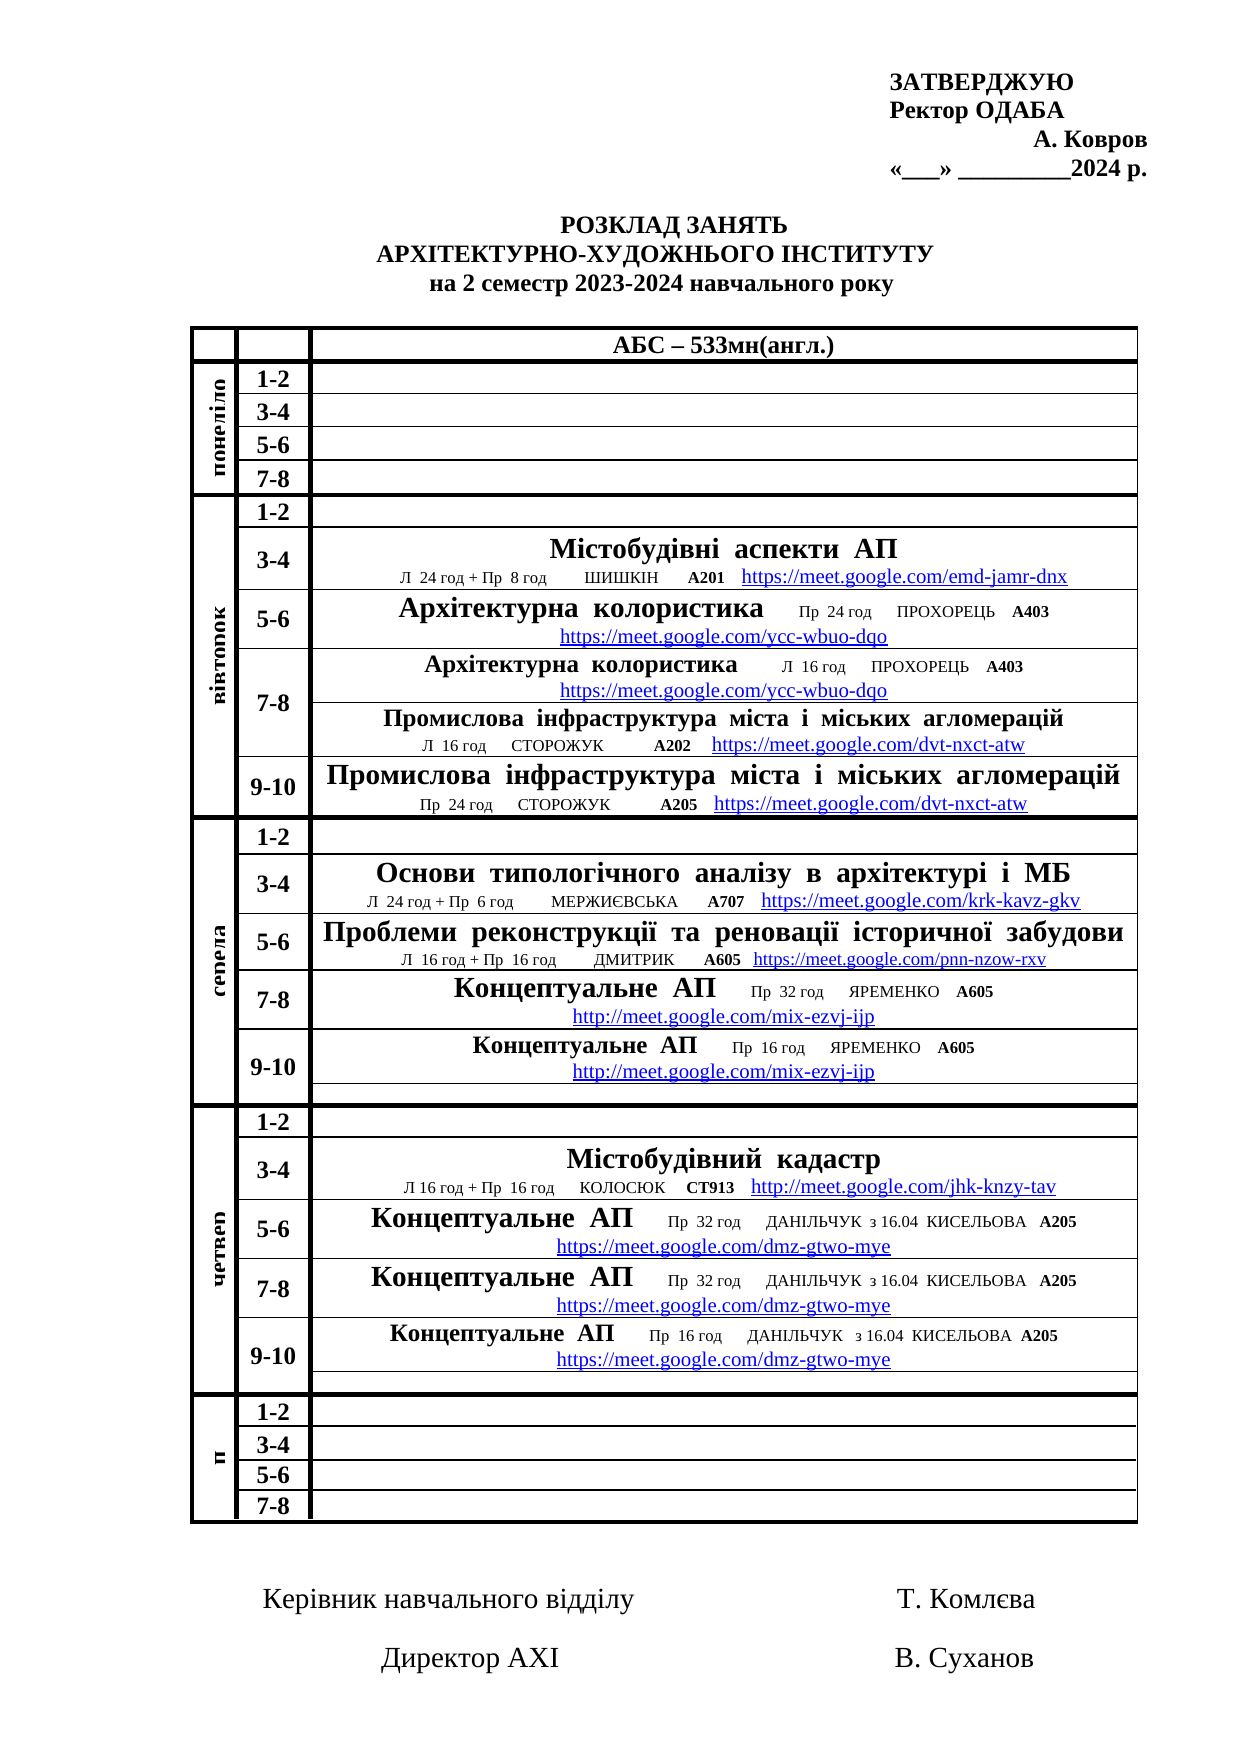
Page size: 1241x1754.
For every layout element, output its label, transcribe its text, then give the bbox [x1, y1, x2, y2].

table_cell 1-2 [239, 1397, 308, 1425]
table_cell 3-4 [239, 528, 308, 588]
table_cell [313, 1459, 1137, 1489]
table_cell Концептуальне АП Пр 16 год ЯРЕМЕНКО А605 http://meet.google.com/mix-ezvj-ijp [313, 1030, 1137, 1083]
text на 2 семестр 2023-2024 навчального року [59, 268, 1152, 297]
table_cell 1-2 [239, 820, 308, 853]
table_cell 5-6 [239, 914, 308, 969]
table_cell [313, 1425, 1137, 1459]
table_cell 7-8 [239, 649, 308, 756]
table_cell 1-2 [239, 497, 308, 526]
table_cell [313, 427, 1137, 459]
table_cell Архітектурна колористика Пр 24 год ПРОХОРЕЦЬ А403 https://meet.google.com/ycc-wbuo-dqo [313, 590, 1137, 648]
table_cell 7-8 [239, 1491, 308, 1519]
table_cell [313, 1108, 1137, 1136]
table_cell 5-6 [239, 1461, 308, 1489]
table_cell Проблеми реконструкції та реновації історичної забудови Л 16 год + Пр 16 год ДМИТРИК А605 https://meet.google.com/pnn-nzow-rxv [313, 914, 1137, 969]
table_cell 7-8 [239, 461, 308, 493]
table_cell Промислова інфраструктура міста і міських агломерацій Л 16 год СТОРОЖУК А202 https://meet.google.com/dvt-nxct-atw [313, 703, 1137, 756]
table_cell Основи типологічного аналізу в архітектурі і МБ Л 24 год + Пр 6 год МЕРЖИЄВСЬКА А707 https://meet.google.com/krk-kavz-gkv [313, 855, 1137, 912]
text Директор АХІ В. Суханов [59, 1640, 1152, 1674]
table_cell 7-8 [239, 1259, 308, 1317]
table_cell Концептуальне АП Пр 32 год ДАНІЛЬЧУК з 16.04 КИСЕЛЬОВА А205 https://meet.google.com/dmz-gtwo-mye [313, 1200, 1137, 1258]
table_cell середа [194, 820, 234, 1103]
text А. Ковров [827, 124, 1152, 153]
table_cell [313, 394, 1137, 426]
table_cell 1-2 [239, 364, 308, 392]
table_header [239, 330, 308, 359]
text РОЗКЛАД ЗАНЯТЬ [59, 211, 1152, 239]
table_cell Архітектурна колористика Л 16 год ПРОХОРЕЦЬ А403 https://meet.google.com/ycc-wbuo-dqo [313, 649, 1137, 702]
table_cell 5-6 [239, 427, 308, 459]
text Керівник навчального відділу Т. Комлєва [59, 1582, 1152, 1615]
table_cell вівторок [194, 497, 234, 815]
table_cell 3-4 [239, 1427, 308, 1459]
table_cell понеділок [194, 364, 234, 493]
table_cell п`ятниця [194, 1397, 234, 1519]
table_cell Містобудівний кадастр Л 16 год + Пр 16 год КОЛОСЮК СТ913 http://meet.google.com/jhk-knzy-tav [313, 1138, 1137, 1198]
table_cell 9-10 [239, 1030, 308, 1103]
table_cell 9-10 [239, 1318, 308, 1392]
table_cell [313, 820, 1137, 853]
table_cell 3-4 [239, 394, 308, 426]
table_cell [313, 1397, 1137, 1425]
table_cell 7-8 [239, 971, 308, 1028]
table_cell [313, 1372, 1137, 1392]
table_cell 3-4 [239, 855, 308, 912]
table_cell 9-10 [239, 757, 308, 815]
table_cell Концептуальне АП Пр 16 год ДАНІЛЬЧУК з 16.04 КИСЕЛЬОВА А205 https://meet.google.com/dmz-gtwo-mye [313, 1318, 1137, 1371]
table_cell 5-6 [239, 1200, 308, 1258]
table_cell [313, 461, 1137, 493]
table_cell Містобудівні аспекти АП Л 24 год + Пр 8 год ШИШКІН А201 https://meet.google.com/emd-jamr-dnx [313, 528, 1137, 588]
text Ректор ОДАБА [827, 96, 1152, 124]
table_header [194, 330, 234, 359]
table_header АБС – 533мн(англ.) [313, 330, 1137, 359]
table_cell четвер [194, 1108, 234, 1392]
text «___» _________2024 р. [827, 153, 1152, 182]
table_cell Промислова інфраструктура міста і міських агломерацій Пр 24 год СТОРОЖУК А205 https://meet.google.com/dvt-nxct-atw [313, 757, 1137, 815]
table_cell 3-4 [239, 1138, 308, 1198]
text АРХІТЕКТУРНО-ХУДОЖНЬОГО ІНСТИТУТУ [59, 239, 1152, 268]
table_cell [313, 364, 1137, 392]
table_cell [313, 1489, 1137, 1519]
table_cell 1-2 [239, 1108, 308, 1136]
table_cell 5-6 [239, 590, 308, 648]
text ЗАТВЕРДЖУЮ [827, 67, 1152, 96]
table_cell [313, 1084, 1137, 1103]
table_cell Концептуальне АП Пр 32 год ДАНІЛЬЧУК з 16.04 КИСЕЛЬОВА А205 https://meet.google.com/dmz-gtwo-mye [313, 1259, 1137, 1317]
table_cell Концептуальне АП Пр 32 год ЯРЕМЕНКО А605 http://meet.google.com/mix-ezvj-ijp [313, 971, 1137, 1028]
table_cell [313, 497, 1137, 526]
